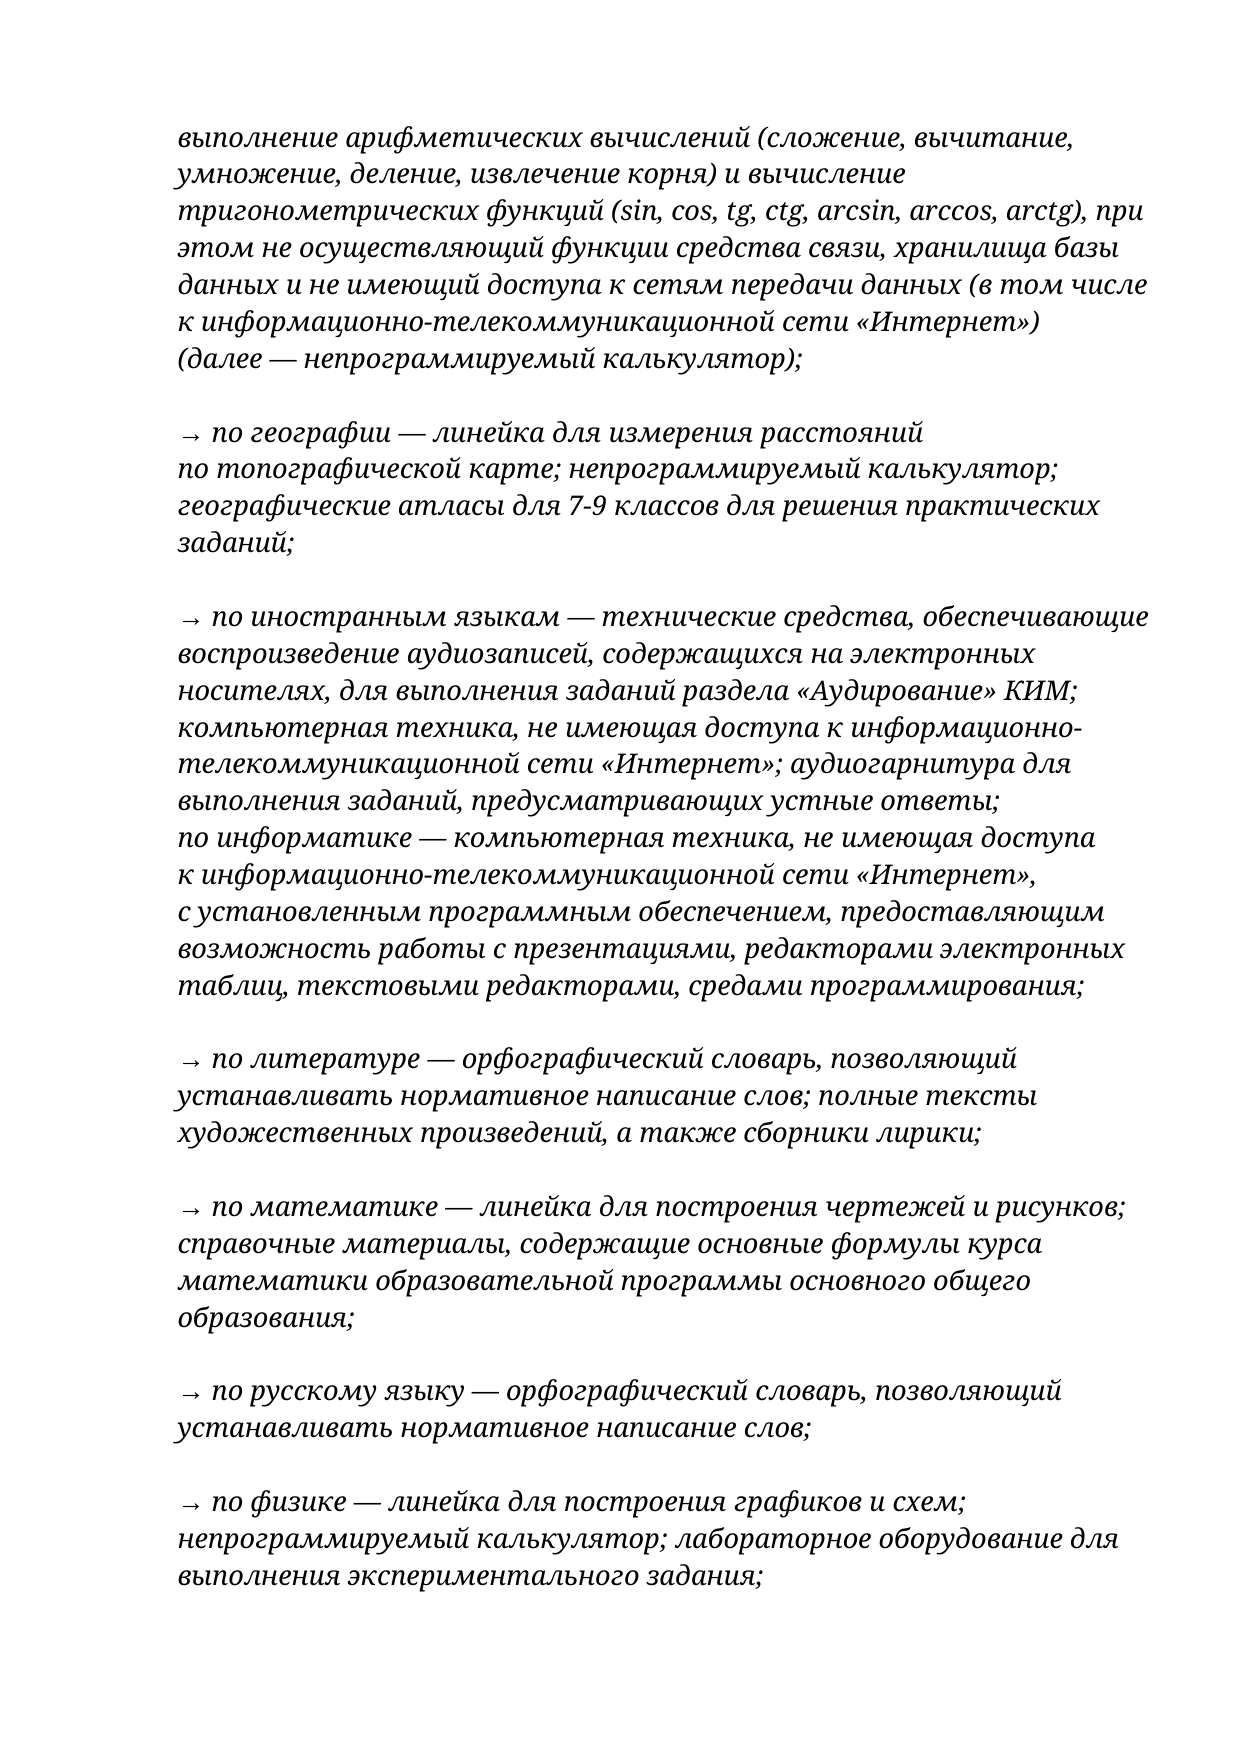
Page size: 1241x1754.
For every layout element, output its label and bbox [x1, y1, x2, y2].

text [177, 118, 1152, 1630]
